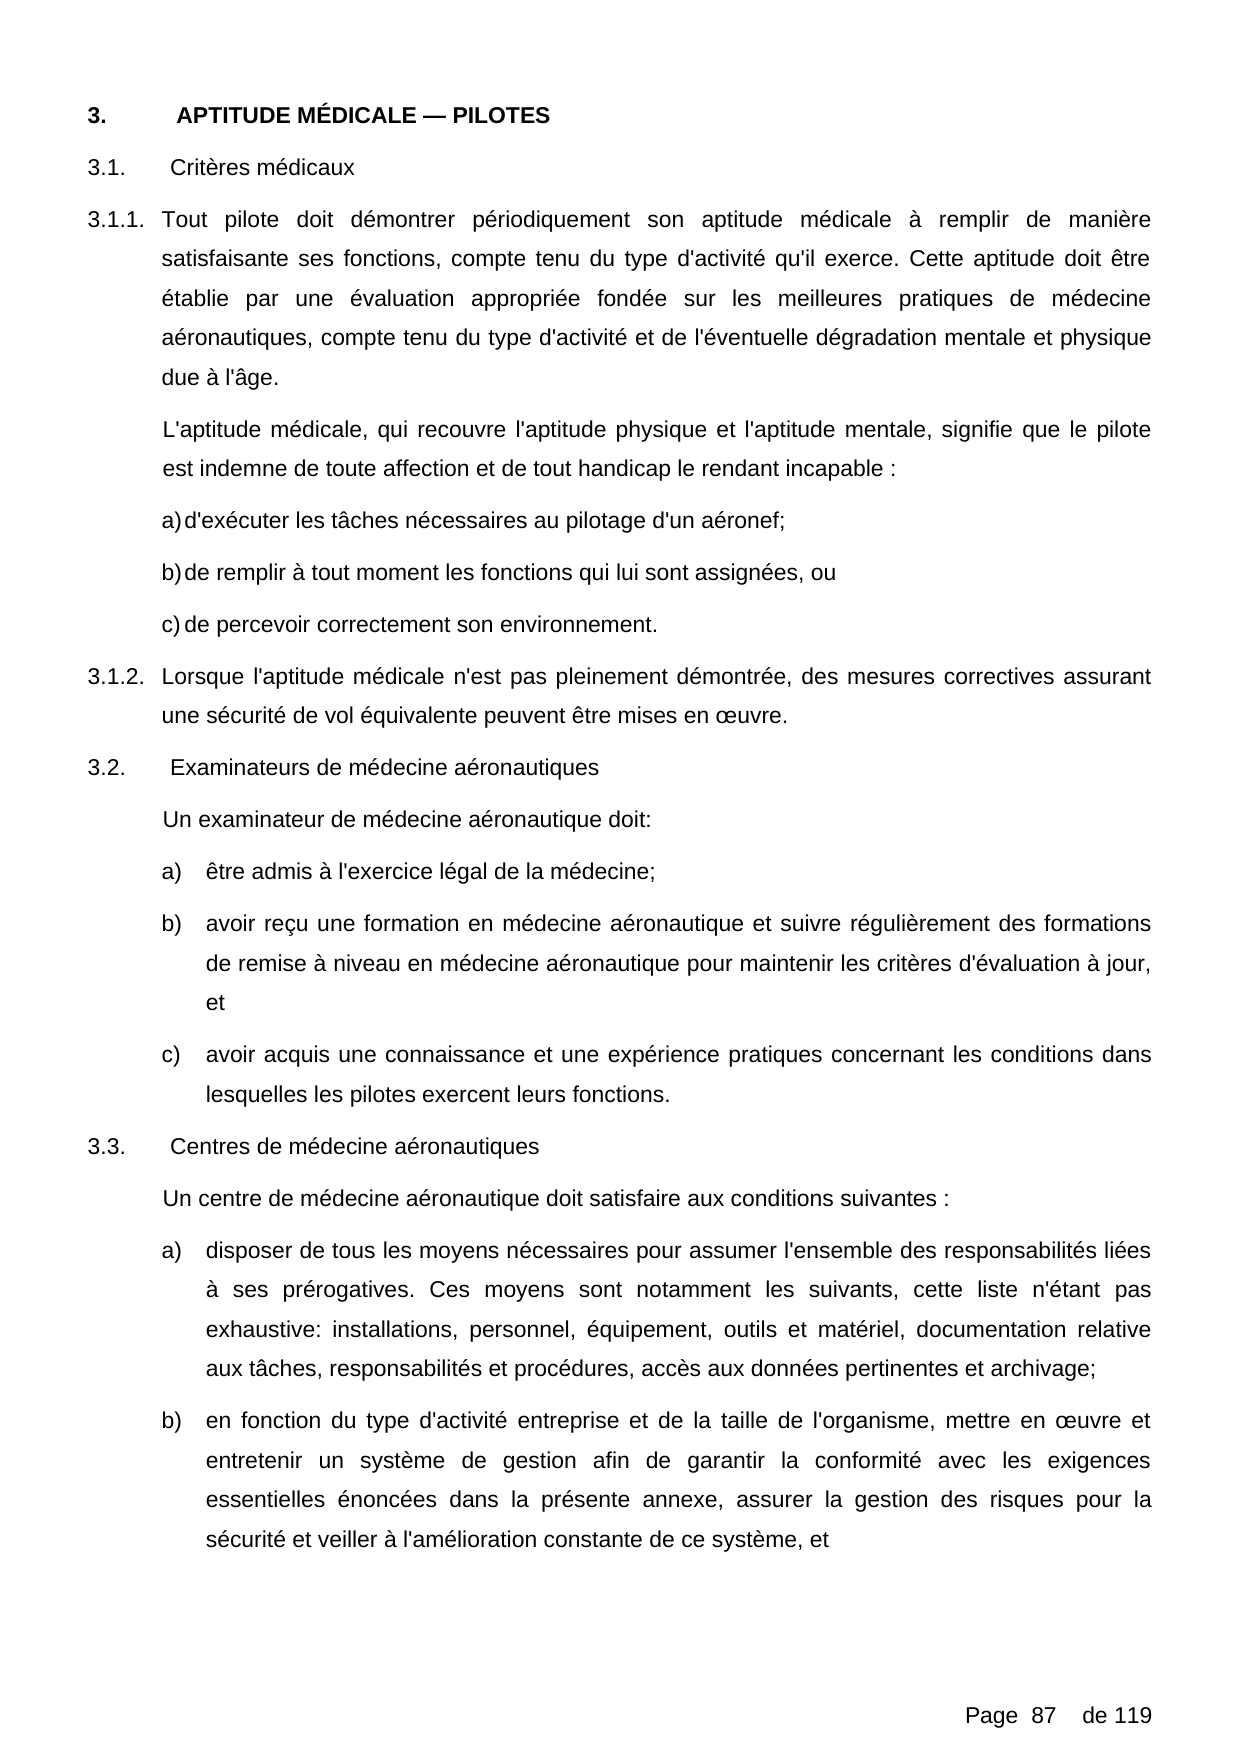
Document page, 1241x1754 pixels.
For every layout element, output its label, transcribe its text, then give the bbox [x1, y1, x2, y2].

list Critères médicaux [87, 154, 1152, 180]
text Un centre de médecine aéronautique doit satisfaire aux conditions suivantes : [162, 1185, 1152, 1211]
list disposer de tous les moyens nécessaires pour assumer l'ensemble des responsabilités liées à ses prérogatives. Ces moyens sont notamment les suivants, cette liste n'étant pas exhaustive: installations, personnel, équipement, outils et matériel, documentation relative aux tâches, responsabilités et procédures, accès aux données pertinentes et archivage; [161, 1237, 1152, 1381]
list Centres de médecine aéronautiques [87, 1133, 1152, 1159]
list avoir acquis une connaissance et une expérience pratiques concernant les conditions dans lesquelles les pilotes exercent leurs fonctions. [161, 1041, 1152, 1107]
text Un examinateur de médecine aéronautique doit: [162, 806, 1152, 833]
list APTITUDE MÉDICALE — PILOTES [87, 102, 1152, 128]
list de remplir à tout moment les fonctions qui lui sont assignées, ou [161, 559, 1152, 585]
text L'aptitude médicale, qui recouvre l'aptitude physique et l'aptitude mentale, signifie que le pilote est indemne de toute affection et de tout handicap le rendant incapable : [162, 416, 1152, 481]
list Tout pilote doit démontrer périodiquement son aptitude médicale à remplir de manière satisfaisante ses fonctions, compte tenu du type d'activité qu'il exerce. Cette aptitude doit être établie par une évaluation appropriée fondée sur les meilleures pratiques de médecine aéronautiques, compte tenu du type d'activité et de l'éventuelle dégradation mentale et physique due à l'âge. [87, 206, 1152, 390]
list être admis à l'exercice légal de la médecine; [161, 858, 1152, 885]
list Lorsque l'aptitude médicale n'est pas pleinement démontrée, des mesures correctives assurant une sécurité de vol équivalente peuvent être mises en œuvre. [87, 663, 1152, 729]
list d'exécuter les tâches nécessaires au pilotage d'un aéronef; [161, 507, 1152, 533]
list en fonction du type d'activité entreprise et de la taille de l'organisme, mettre en œuvre et entretenir un système de gestion afin de garantir la conformité avec les exigences essentielles énoncées dans la présente annexe, assurer la gestion des risques pour la sécurité et veiller à l'amélioration constante de ce système, et [161, 1407, 1152, 1552]
list de percevoir correctement son environnement. [161, 611, 1152, 637]
list Examinateurs de médecine aéronautiques [87, 754, 1152, 781]
list avoir reçu une formation en médecine aéronautique et suivre régulièrement des formations de remise à niveau en médecine aéronautique pour maintenir les critères d'évaluation à jour, et [161, 910, 1152, 1016]
